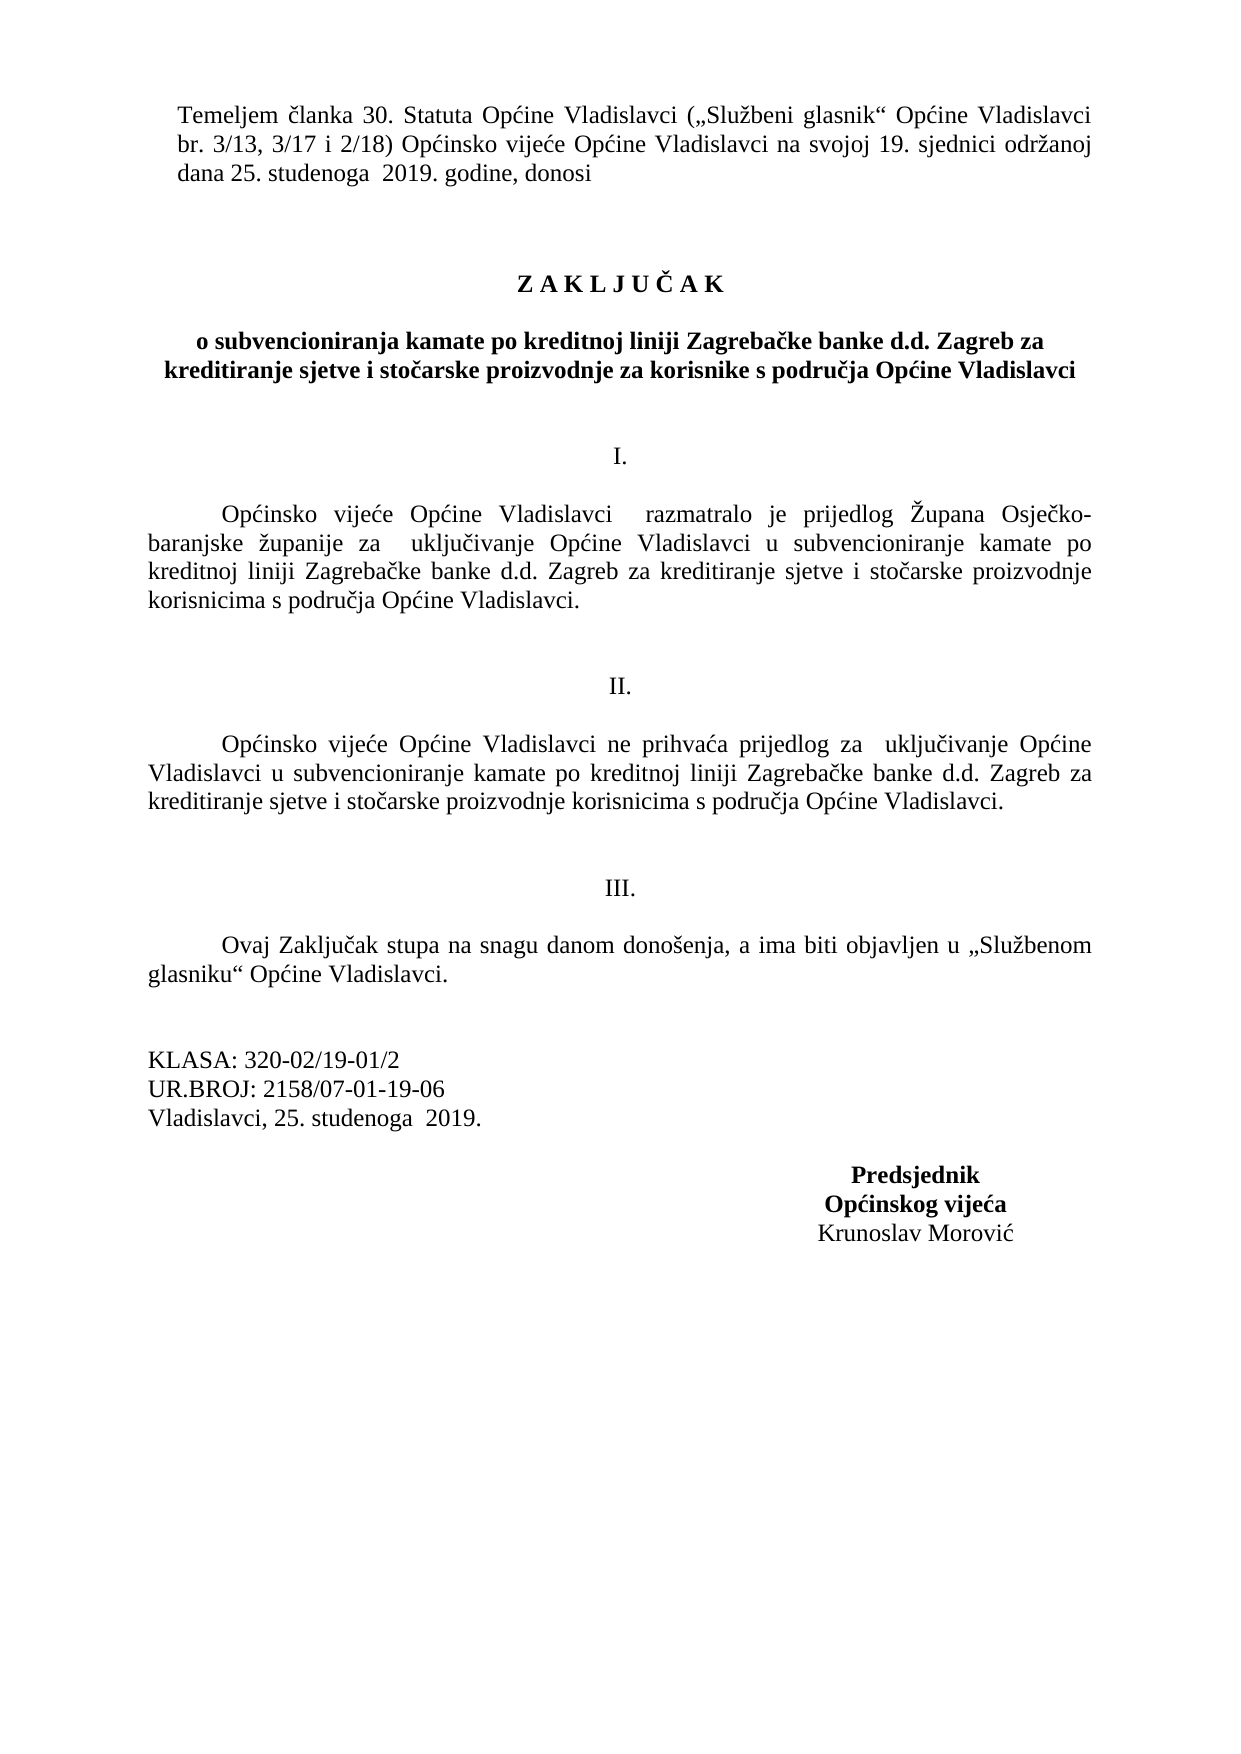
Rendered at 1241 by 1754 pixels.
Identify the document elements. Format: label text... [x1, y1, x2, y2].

text Predsjednik [738, 1160, 1093, 1189]
text Temeljem članka 30. Statuta Općine Vladislavci („Službeni glasnik“ Općine Vladislavci br. 3/13, 3/17 i 2/18) Općinsko vijeće Općine Vladislavci na svojoj 19. sjednici održanoj dana 25. studenoga 2019. godine, donosi [177, 100, 1093, 186]
text II. [148, 671, 1093, 700]
text Općinsko vijeće Općine Vladislavci ne prihvaća prijedlog za uključivanje Općine Vladislavci u subvencioniranje kamate po kreditnoj liniji Zagrebačke banke d.d. Zagreb za kreditiranje sjetve i stočarske proizvodnje korisnicima s područja Općine Vladislavci. [148, 729, 1093, 815]
text KLASA: 320-02/19-01/2 [148, 1045, 1093, 1074]
text UR.BROJ: 2158/07-01-19-06 [148, 1074, 1093, 1103]
text Općinskog vijeća [738, 1189, 1093, 1218]
text Krunoslav Morović [738, 1218, 1093, 1246]
text Vladislavci, 25. studenoga 2019. [148, 1103, 1093, 1131]
text o subvencioniranja kamate po kreditnoj liniji Zagrebačke banke d.d. Zagreb za kreditiranje sjetve i stočarske proizvodnje za korisnike s područja Općine Vladislavci [148, 326, 1093, 384]
text Općinsko vijeće Općine Vladislavci razmatralo je prijedlog Župana Osječko-baranjske županije za uključivanje Općine Vladislavci u subvencioniranje kamate po kreditnoj liniji Zagrebačke banke d.d. Zagreb za kreditiranje sjetve i stočarske proizvodnje korisnicima s područja Općine Vladislavci. [148, 499, 1093, 614]
text III. [148, 873, 1093, 901]
text Ovaj Zaključak stupa na snagu danom donošenja, a ima biti objavljen u „Službenom glasniku“ Općine Vladislavci. [148, 930, 1093, 988]
text Z A K L J U Č A K [148, 269, 1093, 298]
text I. [148, 441, 1093, 470]
